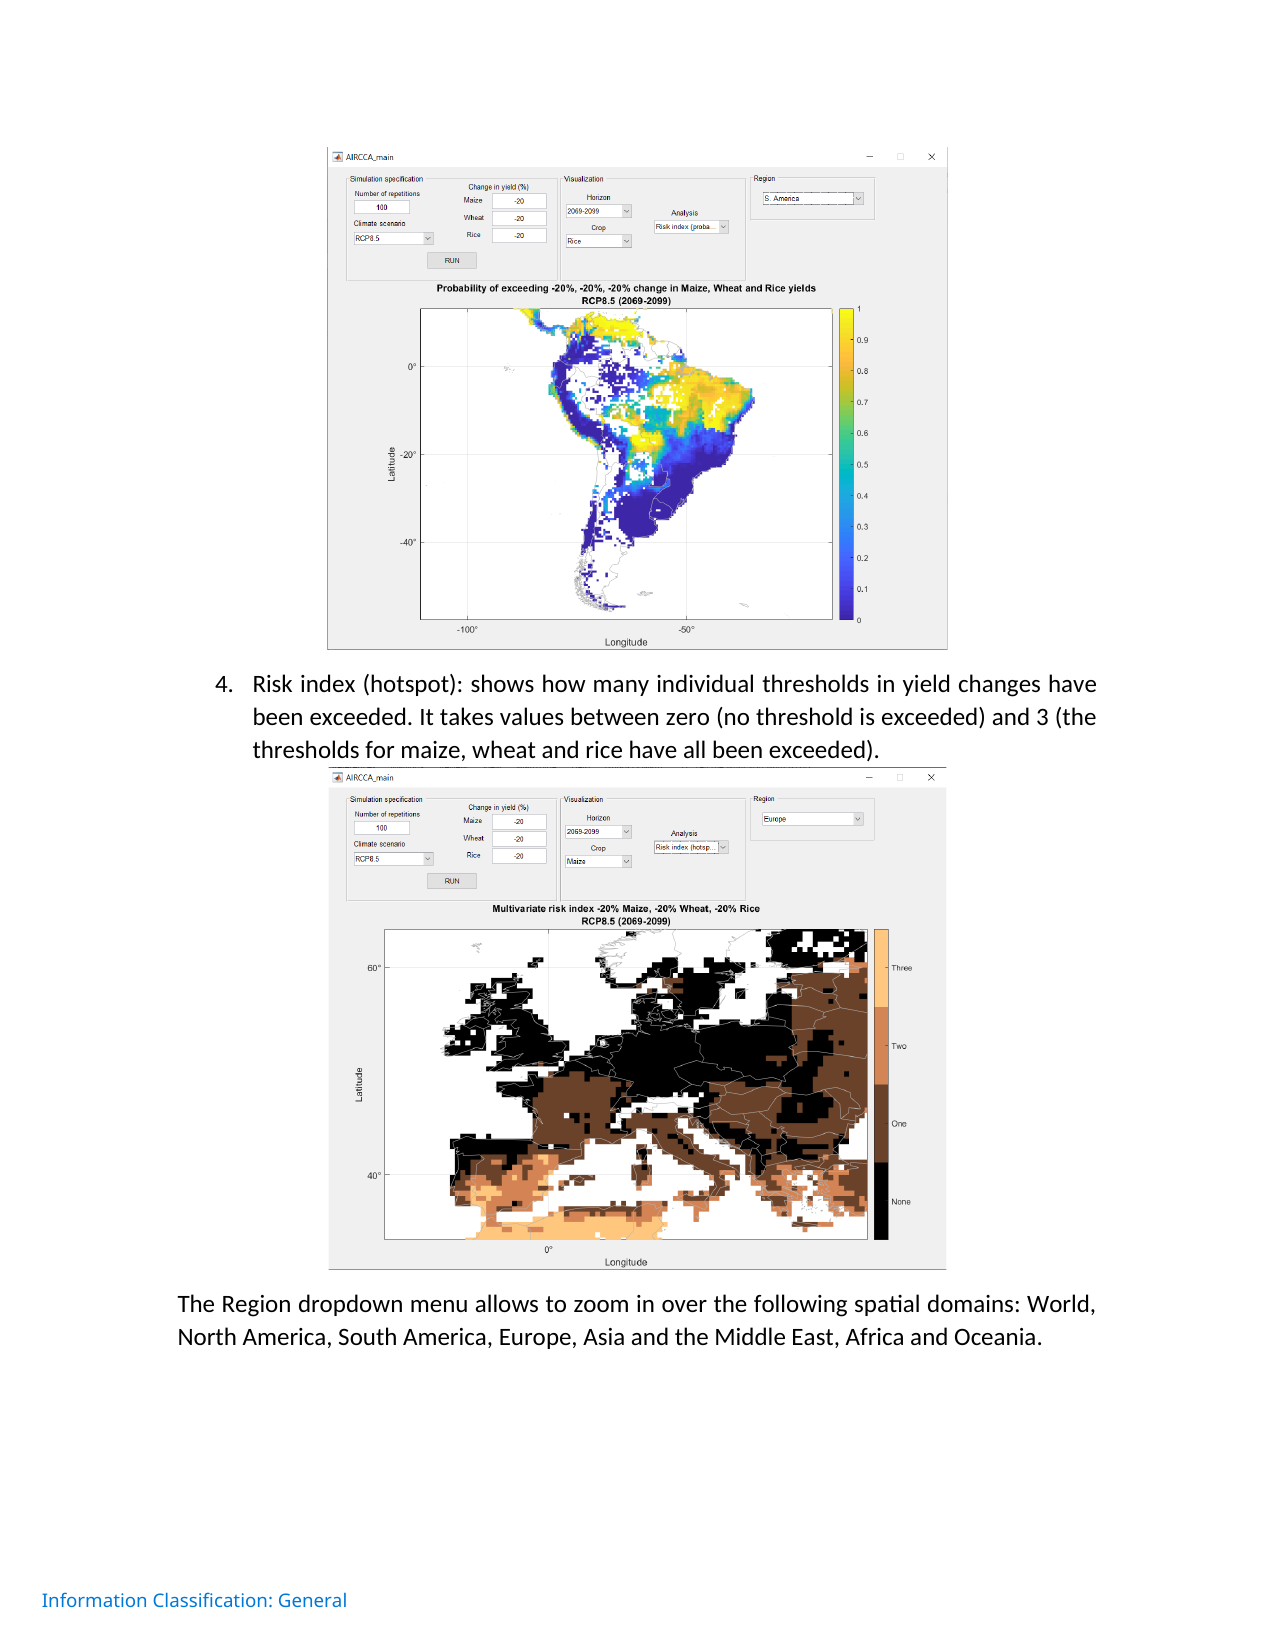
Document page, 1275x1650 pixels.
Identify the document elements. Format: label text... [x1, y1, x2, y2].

list Risk index (hotspot): shows how many individual thresholds in yield changes have been exceeded. It takes values between zero (no threshold is exceeded) and 3 (the thresholds for maize, wheat and rice have all been exceeded). [215, 668, 1098, 765]
picture [327, 147, 948, 650]
text The Region dropdown menu allows to zoom in over the following spatial domains: World, North America, South America, Europe, Asia and the Middle East, Africa and Oceania. [177, 1288, 1098, 1351]
picture [328, 767, 947, 1270]
